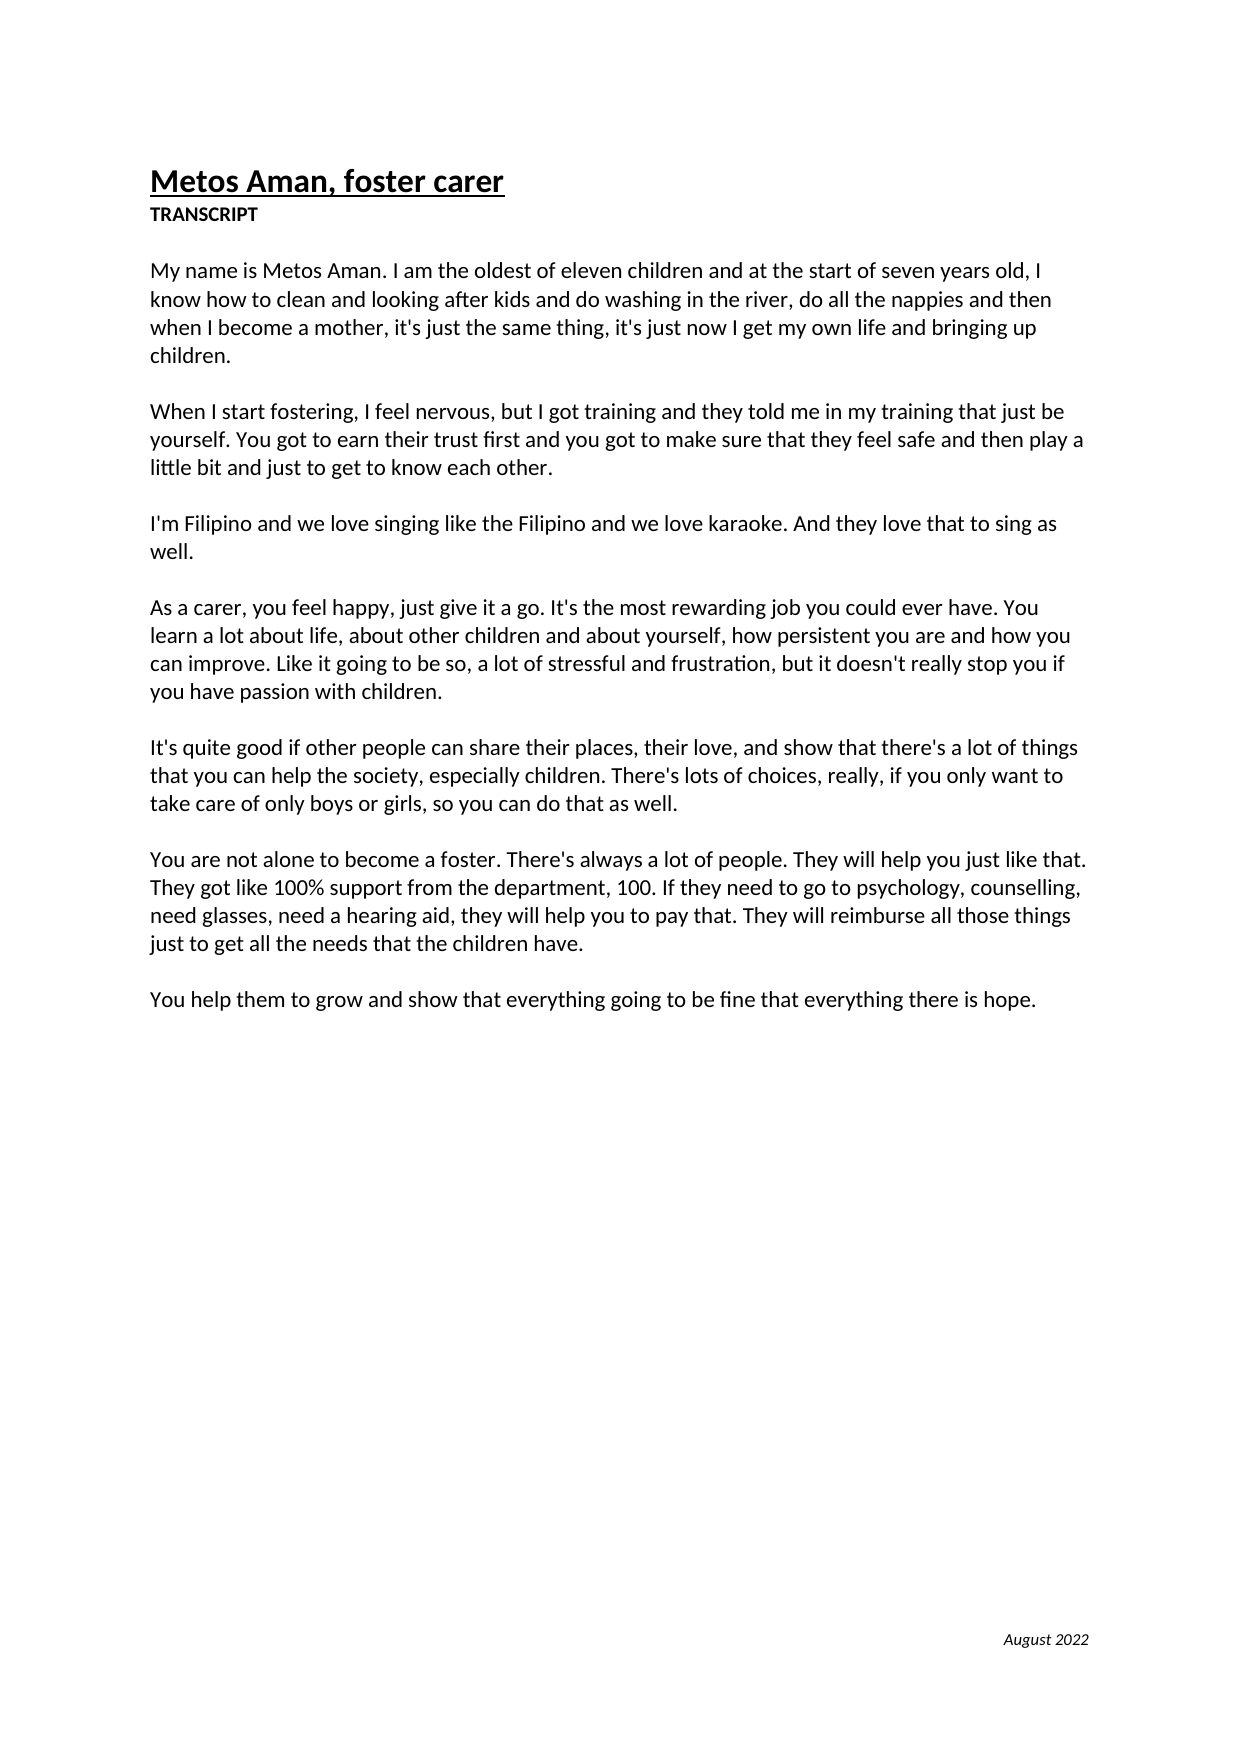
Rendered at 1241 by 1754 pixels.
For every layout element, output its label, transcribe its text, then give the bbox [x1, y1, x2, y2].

text Metos Aman, foster carer [150, 160, 1090, 201]
text My name is Metos Aman. I am the oldest of eleven children and at the start of seven years old, I know how to clean and looking after kids and do washing in the river, do all the nappies and then when I become a mother, it's just the same thing, it's just now I get my own life and bringing up children. [150, 257, 1090, 369]
text You are not alone to become a foster. There's always a lot of people. They will help you just like that. They got like 100% support from the department, 100. If they need to go to psychology, counselling, need glasses, need a hearing aid, they will help you to pay that. They will reimburse all those things just to get all the needs that the children have. [150, 845, 1090, 957]
text When I start fostering, I feel nervous, but I got training and they told me in my training that just be yourself. You got to earn their trust first and you got to make sure that they feel safe and then play a little bit and just to get to know each other. [150, 397, 1090, 481]
text I'm Filipino and we love singing like the Filipino and we love karaoke. And they love that to sing as well. [150, 509, 1090, 565]
text As a carer, you feel happy, just give it a go. It's the most rewarding job you could ever have. You learn a lot about life, about other children and about yourself, how persistent you are and how you can improve. Like it going to be so, a lot of stressful and frustration, but it doesn't really stop you if you have passion with children. [150, 593, 1090, 705]
text You help them to grow and show that everything going to be fine that everything there is hope. [150, 985, 1090, 1013]
text TRANSCRIPT [150, 201, 1090, 226]
text It's quite good if other people can share their places, their love, and show that there's a lot of things that you can help the society, especially children. There's lots of choices, really, if you only want to take care of only boys or girls, so you can do that as well. [150, 733, 1090, 817]
